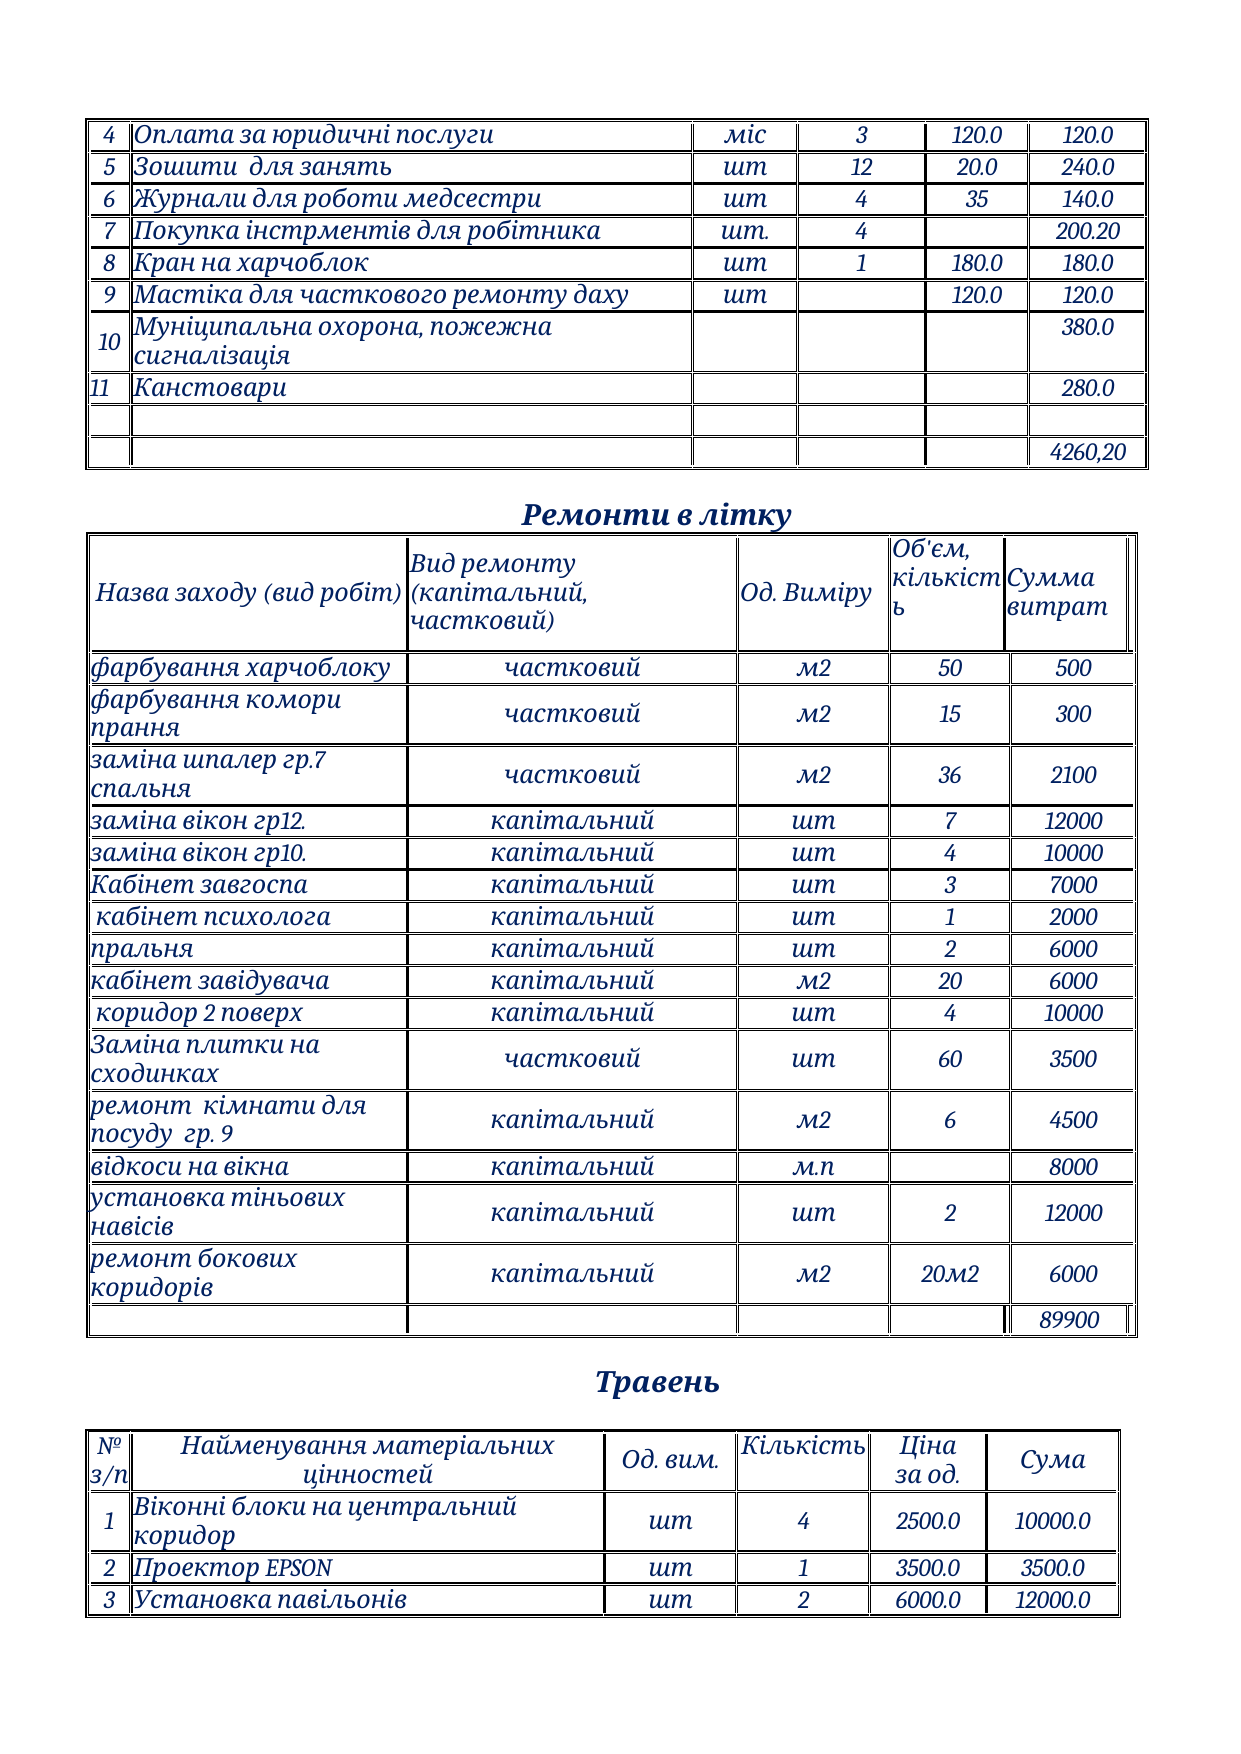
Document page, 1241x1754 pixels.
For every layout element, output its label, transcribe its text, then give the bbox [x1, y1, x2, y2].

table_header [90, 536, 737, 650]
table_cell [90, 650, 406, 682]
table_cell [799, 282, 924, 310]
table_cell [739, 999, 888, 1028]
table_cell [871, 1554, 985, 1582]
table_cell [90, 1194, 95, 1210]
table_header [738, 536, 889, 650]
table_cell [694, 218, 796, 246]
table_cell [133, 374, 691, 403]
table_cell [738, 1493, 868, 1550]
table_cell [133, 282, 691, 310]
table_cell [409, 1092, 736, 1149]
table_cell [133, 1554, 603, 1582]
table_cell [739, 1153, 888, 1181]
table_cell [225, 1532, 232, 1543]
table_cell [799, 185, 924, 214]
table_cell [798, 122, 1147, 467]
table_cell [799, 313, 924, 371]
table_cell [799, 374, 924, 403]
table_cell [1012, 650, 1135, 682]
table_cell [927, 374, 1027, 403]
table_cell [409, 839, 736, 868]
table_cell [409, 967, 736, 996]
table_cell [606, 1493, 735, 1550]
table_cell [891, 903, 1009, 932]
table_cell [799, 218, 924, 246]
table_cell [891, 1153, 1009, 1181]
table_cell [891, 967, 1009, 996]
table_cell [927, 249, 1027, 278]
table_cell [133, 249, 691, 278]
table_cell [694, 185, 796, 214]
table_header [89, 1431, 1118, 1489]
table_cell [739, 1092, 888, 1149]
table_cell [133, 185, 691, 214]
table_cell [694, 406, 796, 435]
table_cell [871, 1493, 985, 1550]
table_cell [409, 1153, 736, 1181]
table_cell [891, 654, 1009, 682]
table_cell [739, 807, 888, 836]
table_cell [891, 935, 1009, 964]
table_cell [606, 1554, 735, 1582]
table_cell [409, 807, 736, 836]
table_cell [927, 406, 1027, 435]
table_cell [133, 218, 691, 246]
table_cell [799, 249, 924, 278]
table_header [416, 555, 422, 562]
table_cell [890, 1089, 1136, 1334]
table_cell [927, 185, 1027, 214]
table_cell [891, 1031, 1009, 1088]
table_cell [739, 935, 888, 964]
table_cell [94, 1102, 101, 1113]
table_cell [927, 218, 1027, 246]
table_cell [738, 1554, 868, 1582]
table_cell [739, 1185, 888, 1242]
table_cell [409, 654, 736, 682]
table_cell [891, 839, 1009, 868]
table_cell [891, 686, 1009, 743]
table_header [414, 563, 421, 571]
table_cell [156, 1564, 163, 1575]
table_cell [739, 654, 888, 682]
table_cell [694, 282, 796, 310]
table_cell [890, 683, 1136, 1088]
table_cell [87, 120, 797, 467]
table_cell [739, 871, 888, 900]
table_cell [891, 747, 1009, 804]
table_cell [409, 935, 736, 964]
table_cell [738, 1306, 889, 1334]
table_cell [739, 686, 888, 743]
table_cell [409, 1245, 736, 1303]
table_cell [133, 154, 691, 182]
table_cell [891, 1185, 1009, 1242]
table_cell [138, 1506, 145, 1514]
text Травень [177, 1367, 1137, 1400]
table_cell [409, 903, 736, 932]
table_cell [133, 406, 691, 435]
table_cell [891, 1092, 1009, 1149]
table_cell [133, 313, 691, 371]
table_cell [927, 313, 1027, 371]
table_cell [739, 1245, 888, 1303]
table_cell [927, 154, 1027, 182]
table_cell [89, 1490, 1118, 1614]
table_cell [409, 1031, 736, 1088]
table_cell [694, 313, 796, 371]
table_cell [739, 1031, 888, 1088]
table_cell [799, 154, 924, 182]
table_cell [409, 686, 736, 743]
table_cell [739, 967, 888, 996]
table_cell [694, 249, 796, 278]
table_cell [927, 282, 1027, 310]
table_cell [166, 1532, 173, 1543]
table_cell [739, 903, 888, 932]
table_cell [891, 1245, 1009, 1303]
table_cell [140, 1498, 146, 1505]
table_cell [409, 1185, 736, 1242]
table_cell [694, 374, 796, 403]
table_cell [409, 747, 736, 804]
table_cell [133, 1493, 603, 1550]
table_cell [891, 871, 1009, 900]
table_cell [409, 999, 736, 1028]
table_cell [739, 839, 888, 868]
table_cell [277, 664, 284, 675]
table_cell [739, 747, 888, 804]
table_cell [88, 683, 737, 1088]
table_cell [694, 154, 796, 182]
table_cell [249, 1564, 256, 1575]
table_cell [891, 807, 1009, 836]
text Ремонти в літку [177, 499, 1137, 532]
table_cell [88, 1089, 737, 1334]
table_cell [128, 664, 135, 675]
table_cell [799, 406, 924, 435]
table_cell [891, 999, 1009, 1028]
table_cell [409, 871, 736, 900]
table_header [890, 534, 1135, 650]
